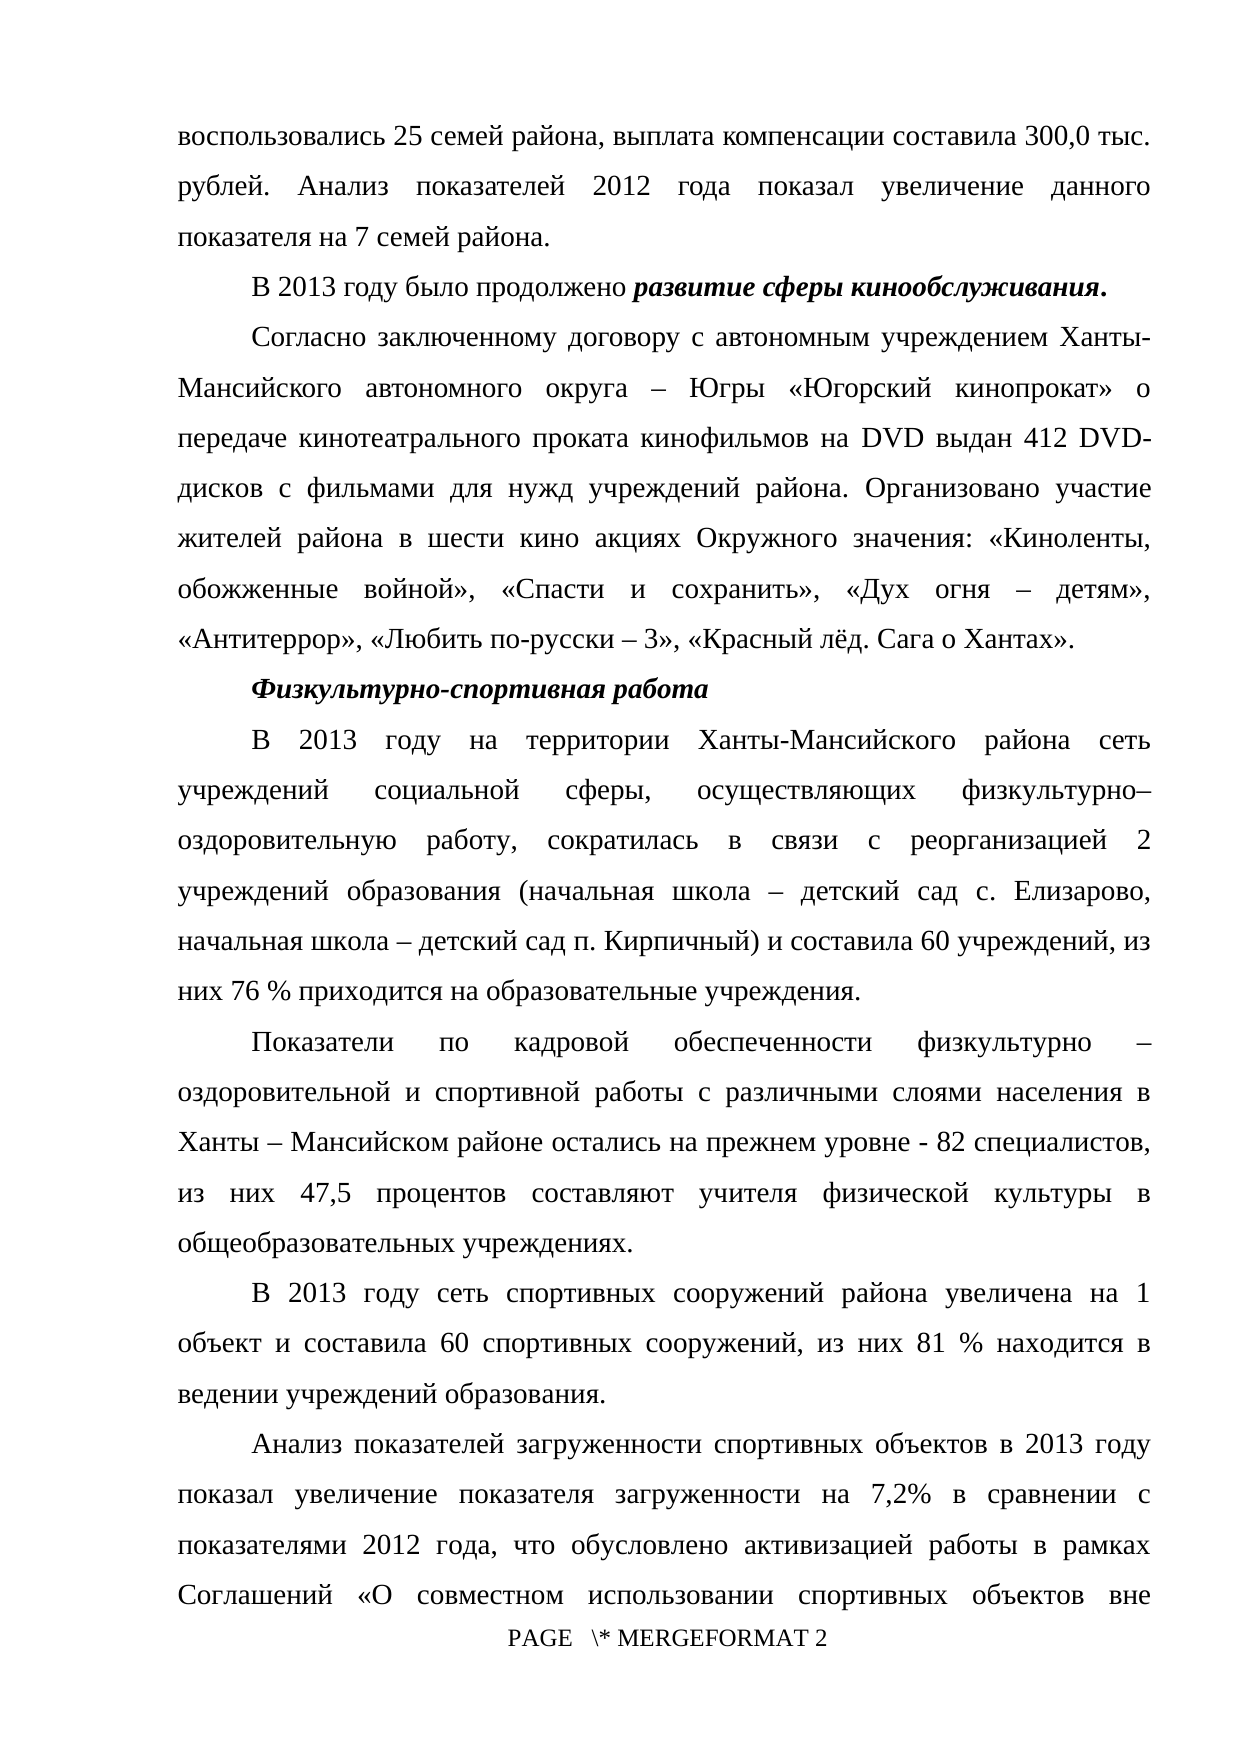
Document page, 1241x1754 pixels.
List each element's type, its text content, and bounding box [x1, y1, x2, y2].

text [177, 118, 1152, 252]
text Согласно заключенному договору с автономным учреждением Ханты-Мансийского автономного округа – Югры «Югорский кинопрокат» о передаче кинотеатрального проката кинофильмов на DVD выдан 412 DVD-дисков с фильмами для нужд учреждений района. Организовано участие жителей района в шести кино акциях Окружного значения: «Киноленты, обожженные войной», «Спасти и сохранить», «Дух огня – детям», «Антитеррор», «Любить по-русски – 3», «Красный лёд. Сага о Хантах». [177, 319, 1152, 655]
text В 2013 году на территории Ханты-Мансийского района сеть учреждений социальной сферы, осуществляющих физкультурно–оздоровительную работу, сократилась в связи с реорганизацией 2 учреждений образования (начальная школа – детский сад с. Елизарово, начальная школа – детский сад п. Кирпичный) и составила 60 учреждений, из них 76 % приходится на образовательные учреждения. [177, 722, 1152, 1007]
text Физкультурно-спортивная работа [251, 672, 1152, 705]
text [177, 1426, 1152, 1611]
text В 2013 году было продолжено развитие сферы кинообслуживания. [177, 269, 1152, 303]
text В 2013 году сеть спортивных сооружений района увеличена на 1 объект и составила 60 спортивных сооружений, из них 81 % находится в ведении учреждений образования. [177, 1275, 1152, 1409]
text Показатели по кадровой обеспеченности физкультурно – оздоровительной и спортивной работы с различными слоями населения в Ханты – Мансийском районе остались на прежнем уровне - 82 специалистов, из них 47,5 процентов составляют учителя физической культуры в общеобразовательных учреждениях. [177, 1024, 1152, 1258]
